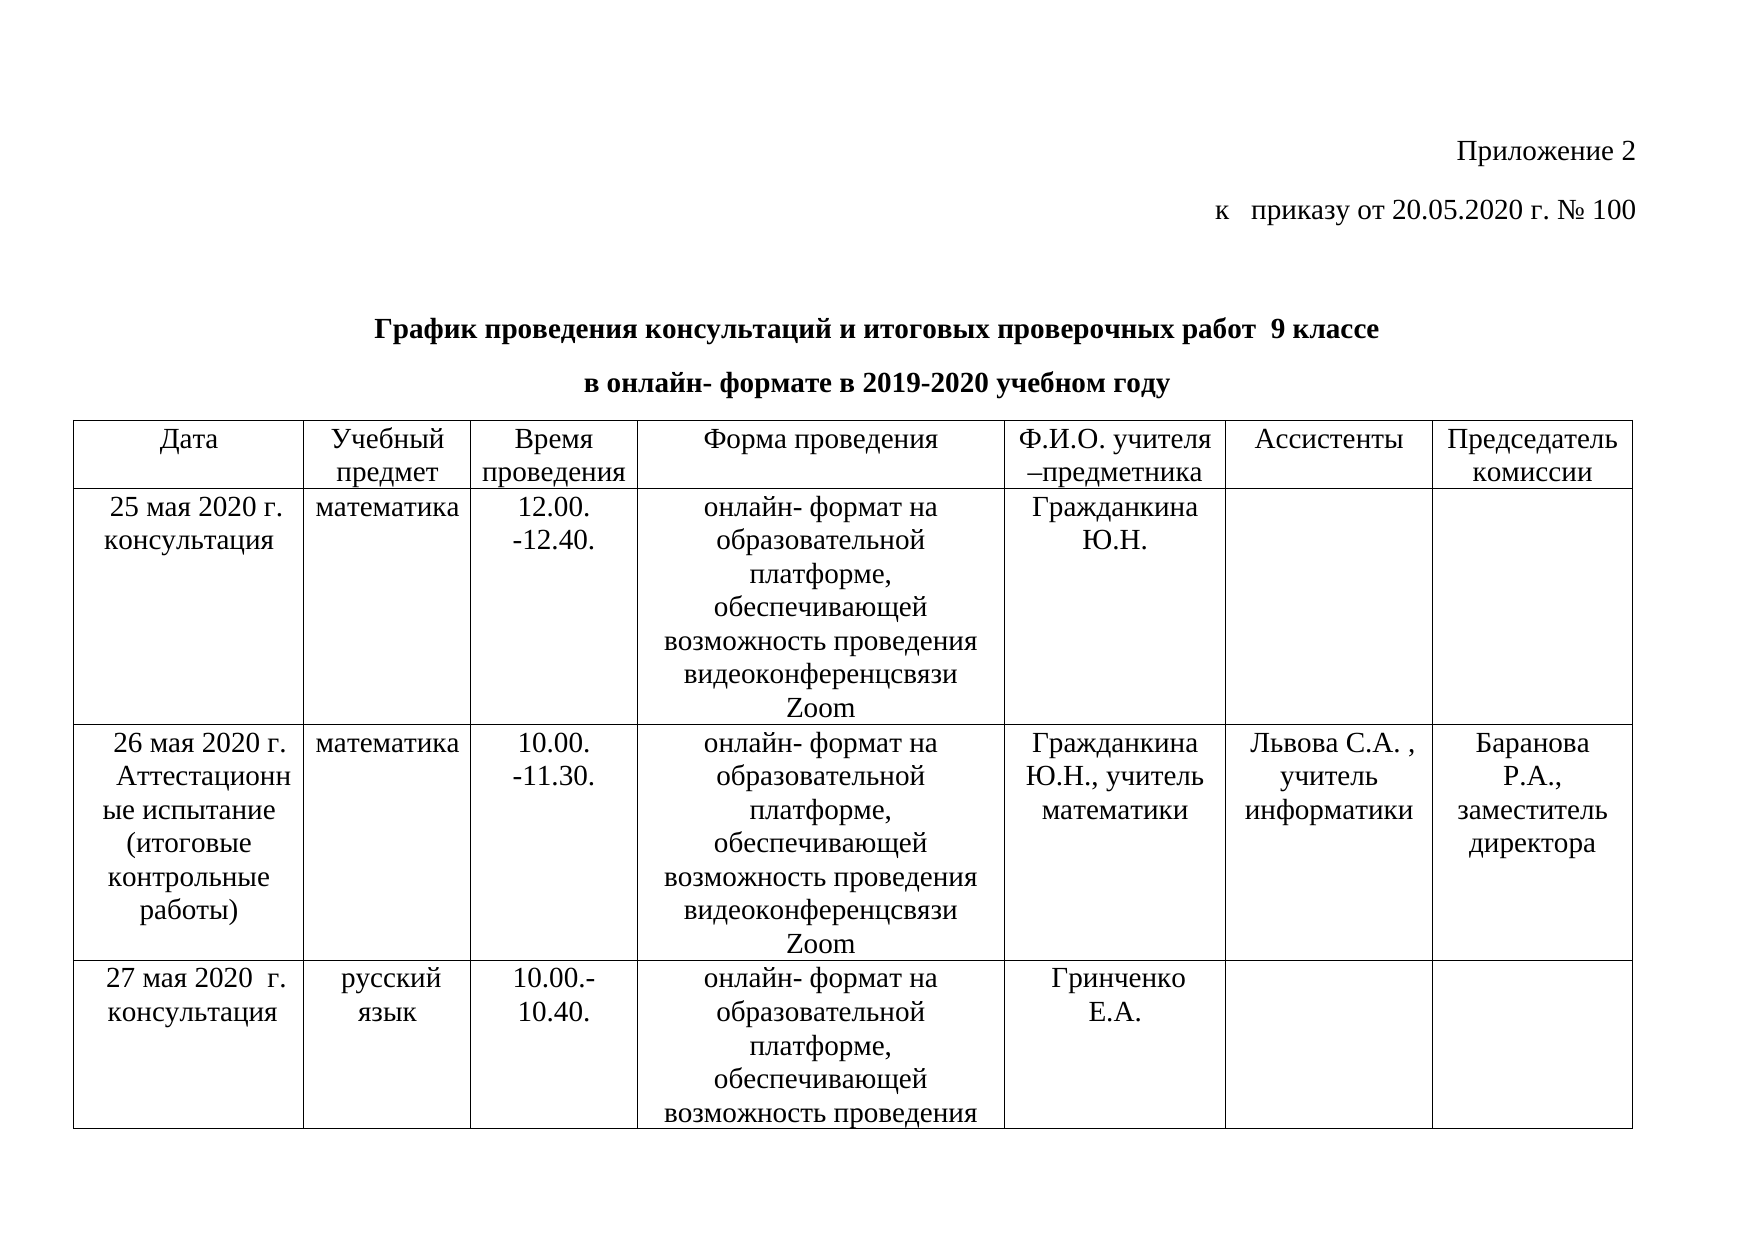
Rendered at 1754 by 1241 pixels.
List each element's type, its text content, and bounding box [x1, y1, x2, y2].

table_cell Гражданкина Ю.Н. [1005, 489, 1225, 724]
table_cell 26 мая 2020 г. Аттестационные испытание (итоговые контрольные работы) [74, 725, 303, 959]
table_cell Баранова Р.А., заместитель директора [1433, 725, 1632, 959]
text График проведения консультаций и итоговых проверочных работ 9 классе [118, 311, 1636, 344]
table_cell Гринченко Е.А. [1005, 961, 1225, 1128]
table_cell онлайн- формат на образовательной платформе, обеспечивающей возможность проведения видеоконференцсвязи Zoom [638, 725, 1004, 959]
table_header Форма проведения [638, 421, 1004, 488]
table_cell Львова С.А. , учитель информатики [1226, 725, 1432, 959]
table_header Время проведения [471, 421, 637, 488]
table_cell Гражданкина Ю.Н., учитель математики [1005, 725, 1225, 959]
table_cell русский язык [304, 961, 470, 1128]
table_cell 10.00.-10.40. [471, 961, 637, 1128]
table_header Ф.И.О. учителя –предметника [1005, 421, 1225, 488]
table_cell математика [304, 725, 470, 959]
text Приложение 2 [118, 133, 1636, 166]
table_header Председатель комиссии [1433, 421, 1632, 488]
table_cell [1226, 489, 1432, 724]
table_header Ассистенты [1226, 421, 1432, 488]
table_cell 10.00. -11.30. [471, 725, 637, 959]
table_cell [74, 961, 303, 1128]
table_header Дата [74, 421, 303, 488]
table_cell онлайн- формат на образовательной платформе, обеспечивающей возможность проведения видеоконференцсвязи Zoom [638, 489, 1004, 724]
table_cell [1433, 489, 1632, 724]
table_cell 12.00. -12.40. [471, 489, 637, 724]
text в онлайн- формате в 2019-2020 учебном году [118, 365, 1636, 399]
table_cell [1226, 961, 1432, 1128]
table_cell [1433, 961, 1632, 1128]
table_header Учебный предмет [304, 421, 470, 488]
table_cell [638, 961, 1004, 1128]
text к приказу от 20.05.2020 г. № 100 [118, 192, 1636, 226]
table_cell математика [304, 489, 470, 724]
table_cell 25 мая 2020 г. консультация [74, 489, 303, 724]
